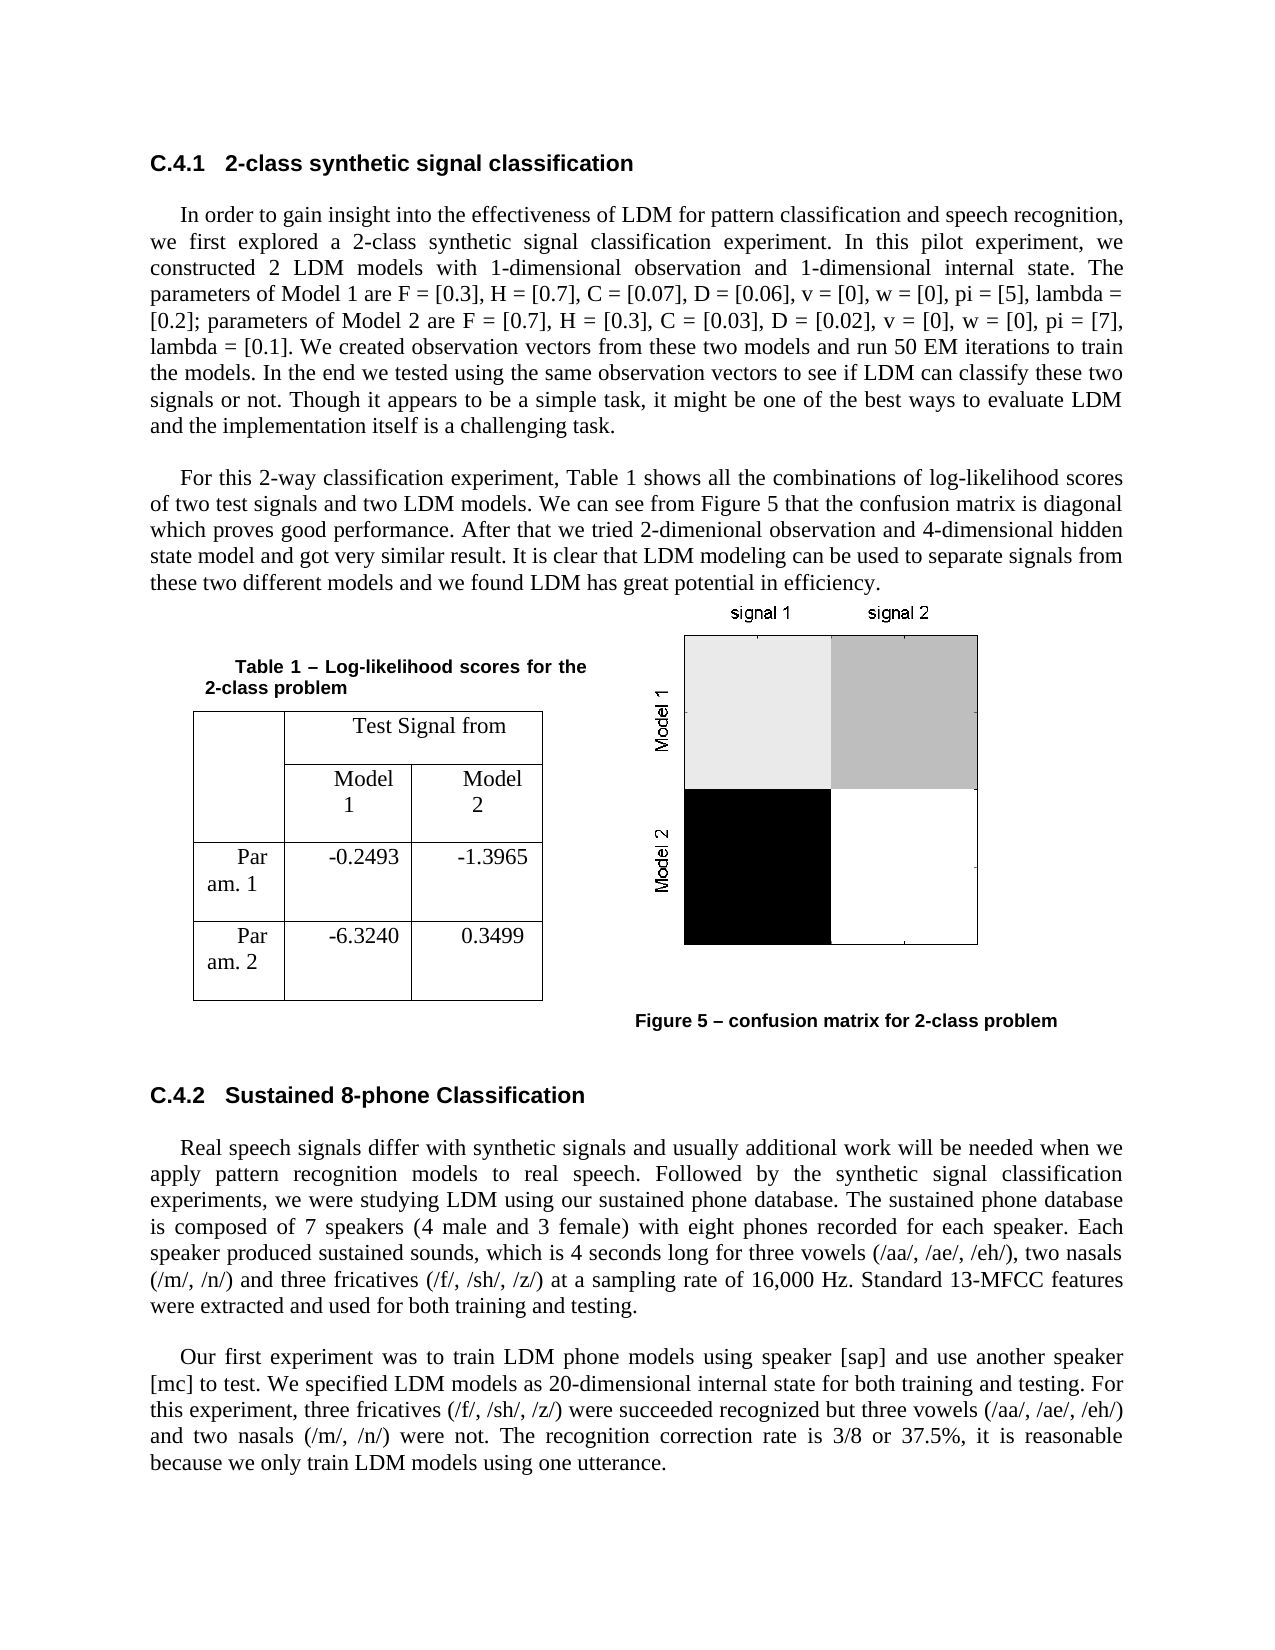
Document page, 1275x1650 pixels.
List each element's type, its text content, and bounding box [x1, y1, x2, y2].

text In order to gain insight into the effectiveness of LDM for pattern classification and speech recognition, we first explored a 2-class synthetic signal classification experiment. In this pilot experiment, we constructed 2 LDM models with 1-dimensional observation and 1-dimensional internal state. The parameters of Model 1 are F = [0.3], H = [0.7], C = [0.07], D = [0.06], v = [0], w = [0], pi = [5], lambda = [0.2]; parameters of Model 2 are F = [0.7], H = [0.3], C = [0.03], D = [0.02], v = [0], w = [0], pi = [7], lambda = [0.1]. We created observation vectors from these two models and run 50 EM iterations to train the models. In the end we tested using the same observation vectors to see if LDM can classify these two signals or not. Though it appears to be a simple task, it might be one of the best ways to evaluate LDM and the implementation itself is a challenging task. [150, 201, 1125, 438]
text For this 2-way classification experiment, Table 1 shows all the combinations of log-likelihood scores of two test signals and two LDM models. We can see from Figure 5 that the confusion matrix is diagonal which proves good performance. After that we tried 2-dimenional observation and 4-dimensional hidden state model and got very similar result. It is clear that LDM modeling can be used to separate signals from these two different models and we found LDM has great potential in efficiency. [150, 463, 1125, 595]
subtitle Sustained 8-phone Classification [150, 1082, 1125, 1109]
subtitle 2-class synthetic signal classification [150, 150, 1125, 176]
picture [634, 606, 1013, 985]
text Real speech signals differ with synthetic signals and usually additional work will be needed when we apply pattern recognition models to real speech. Followed by the synthetic signal classification experiments, we were studying LDM using our sustained phone database. The sustained phone database is composed of 7 speakers (4 male and 3 female) with eight phones recorded for each speaker. Each speaker produced sustained sounds, which is 4 seconds long for three vowels (/aa/, /ae/, /eh/), two nasals (/m/, /n/) and three fricatives (/f/, /sh/, /z/) at a sampling rate of 16,000 Hz. Standard 13-MFCC features were extracted and used for both training and testing. [150, 1134, 1125, 1318]
text Our first experiment was to train LDM phone models using speaker [sap] and use another speaker [mc] to test. We specified LDM models as 20-dimensional internal state for both training and testing. For this experiment, three fricatives (/f/, /sh/, /z/) were succeeded recognized but three vowels (/aa/, /ae/, /eh/) and two nasals (/m/, /n/) were not. The recognition correction rate is 3/8 or 37.5%, it is reasonable because we only train LDM models using one utterance. [150, 1343, 1125, 1475]
